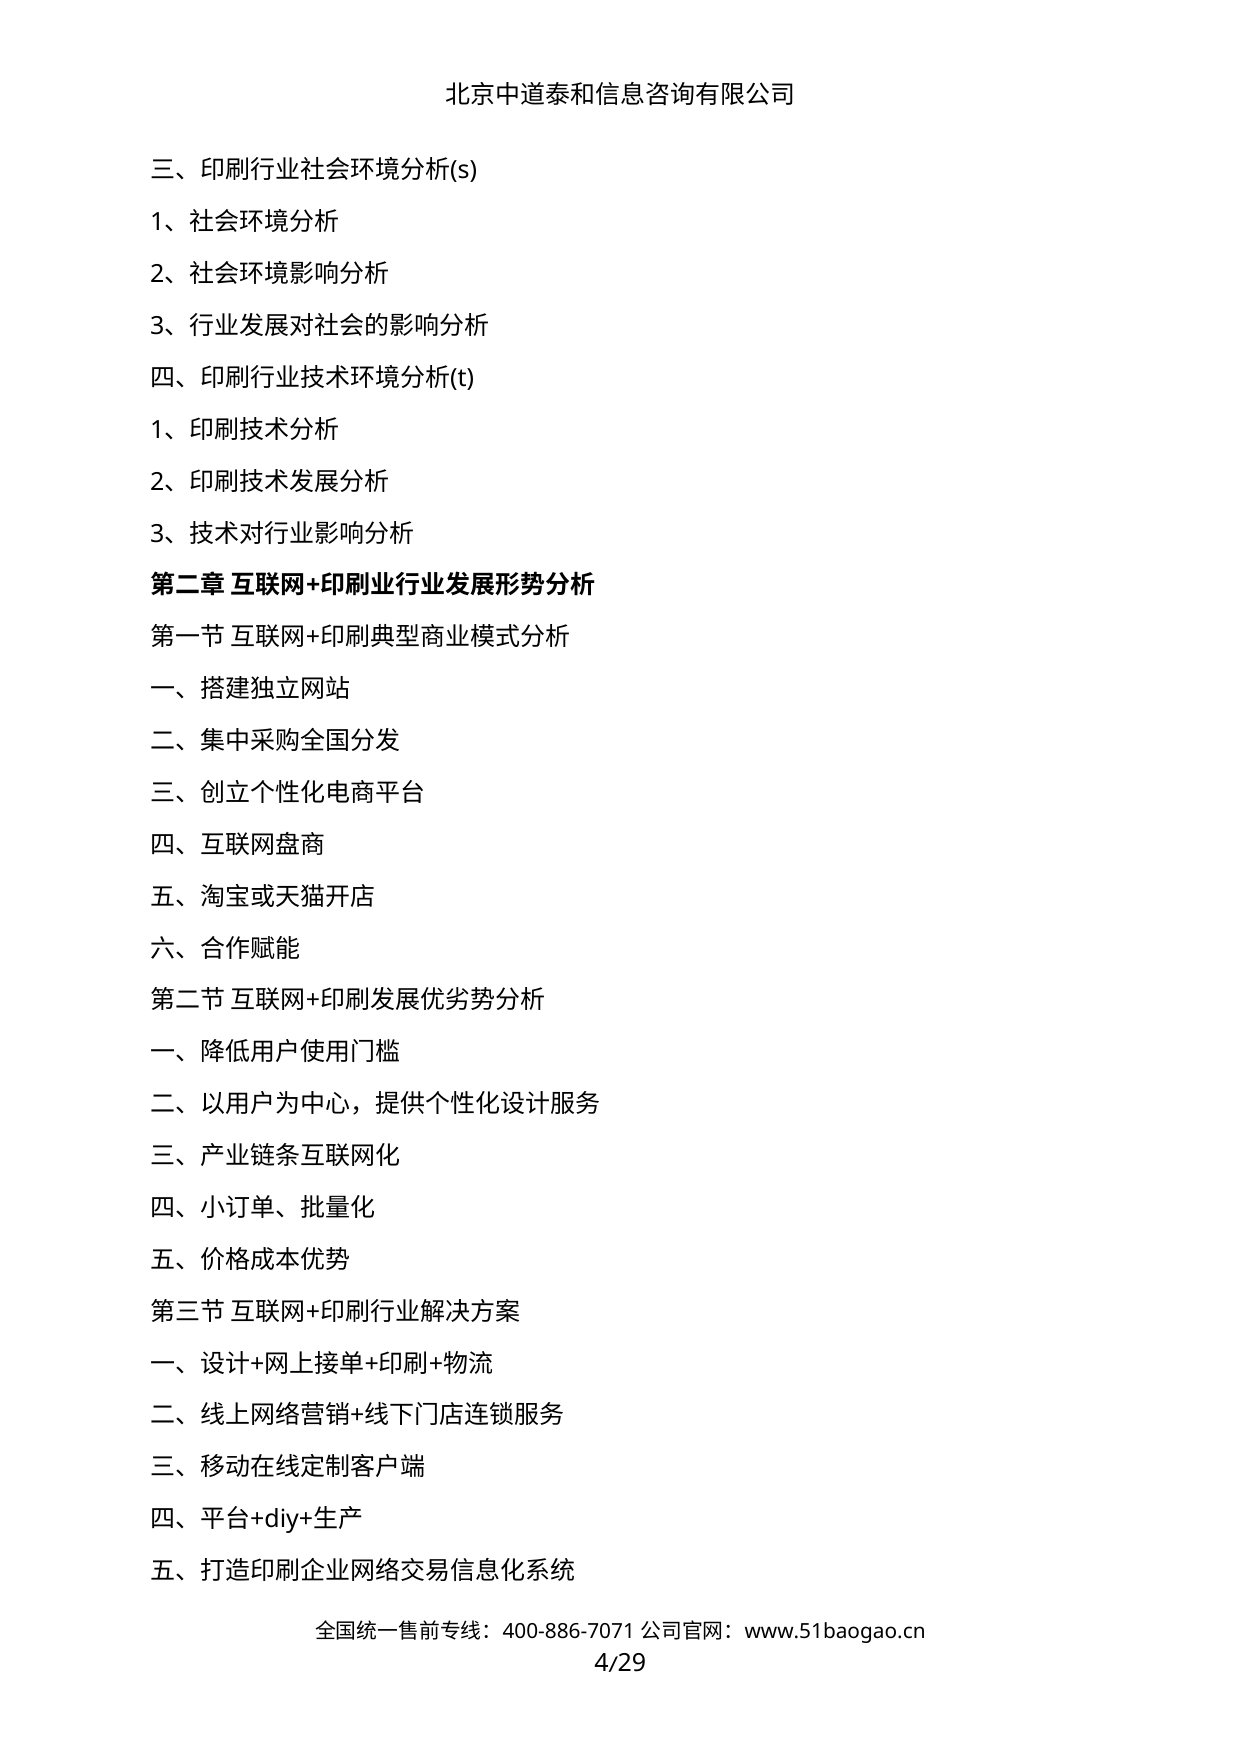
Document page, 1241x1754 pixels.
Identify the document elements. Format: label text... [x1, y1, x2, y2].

text 1、社会环境分析 [150, 202, 1090, 238]
text 三、产业链条互联网化 [150, 1136, 1090, 1172]
text 一、降低用户使用门槛 [150, 1032, 1090, 1068]
text 六、合作赋能 [150, 928, 1090, 964]
text 四、印刷行业技术环境分析(t) [150, 357, 1090, 394]
text 三、印刷行业社会环境分析(s) [150, 150, 1090, 186]
text 四、互联网盘商 [150, 824, 1090, 861]
text 五、淘宝或天猫开店 [150, 876, 1090, 912]
text 五、价格成本优势 [150, 1239, 1090, 1276]
text 二、集中采购全国分发 [150, 721, 1090, 757]
text 1、印刷技术分析 [150, 409, 1090, 446]
text 第二节 互联网+印刷发展优劣势分析 [150, 980, 1090, 1016]
text 2、印刷技术发展分析 [150, 461, 1090, 497]
text 三、移动在线定制客户端 [150, 1447, 1090, 1483]
text 二、以用户为中心，提供个性化设计服务 [150, 1084, 1090, 1120]
text 一、设计+网上接单+印刷+物流 [150, 1343, 1090, 1379]
text 四、平台+diy+生产 [150, 1499, 1090, 1535]
text 三、创立个性化电商平台 [150, 772, 1090, 809]
text 第三节 互联网+印刷行业解决方案 [150, 1291, 1090, 1327]
text 3、技术对行业影响分析 [150, 513, 1090, 549]
text 2、社会环境影响分析 [150, 254, 1090, 290]
text 3、行业发展对社会的影响分析 [150, 306, 1090, 342]
text 四、小订单、批量化 [150, 1187, 1090, 1224]
text 第二章 互联网+印刷业行业发展形势分析 [150, 565, 1090, 601]
text 一、搭建独立网站 [150, 669, 1090, 705]
text 二、线上网络营销+线下门店连锁服务 [150, 1395, 1090, 1431]
text 五、打造印刷企业网络交易信息化系统 [150, 1551, 1090, 1587]
text 第一节 互联网+印刷典型商业模式分析 [150, 617, 1090, 653]
